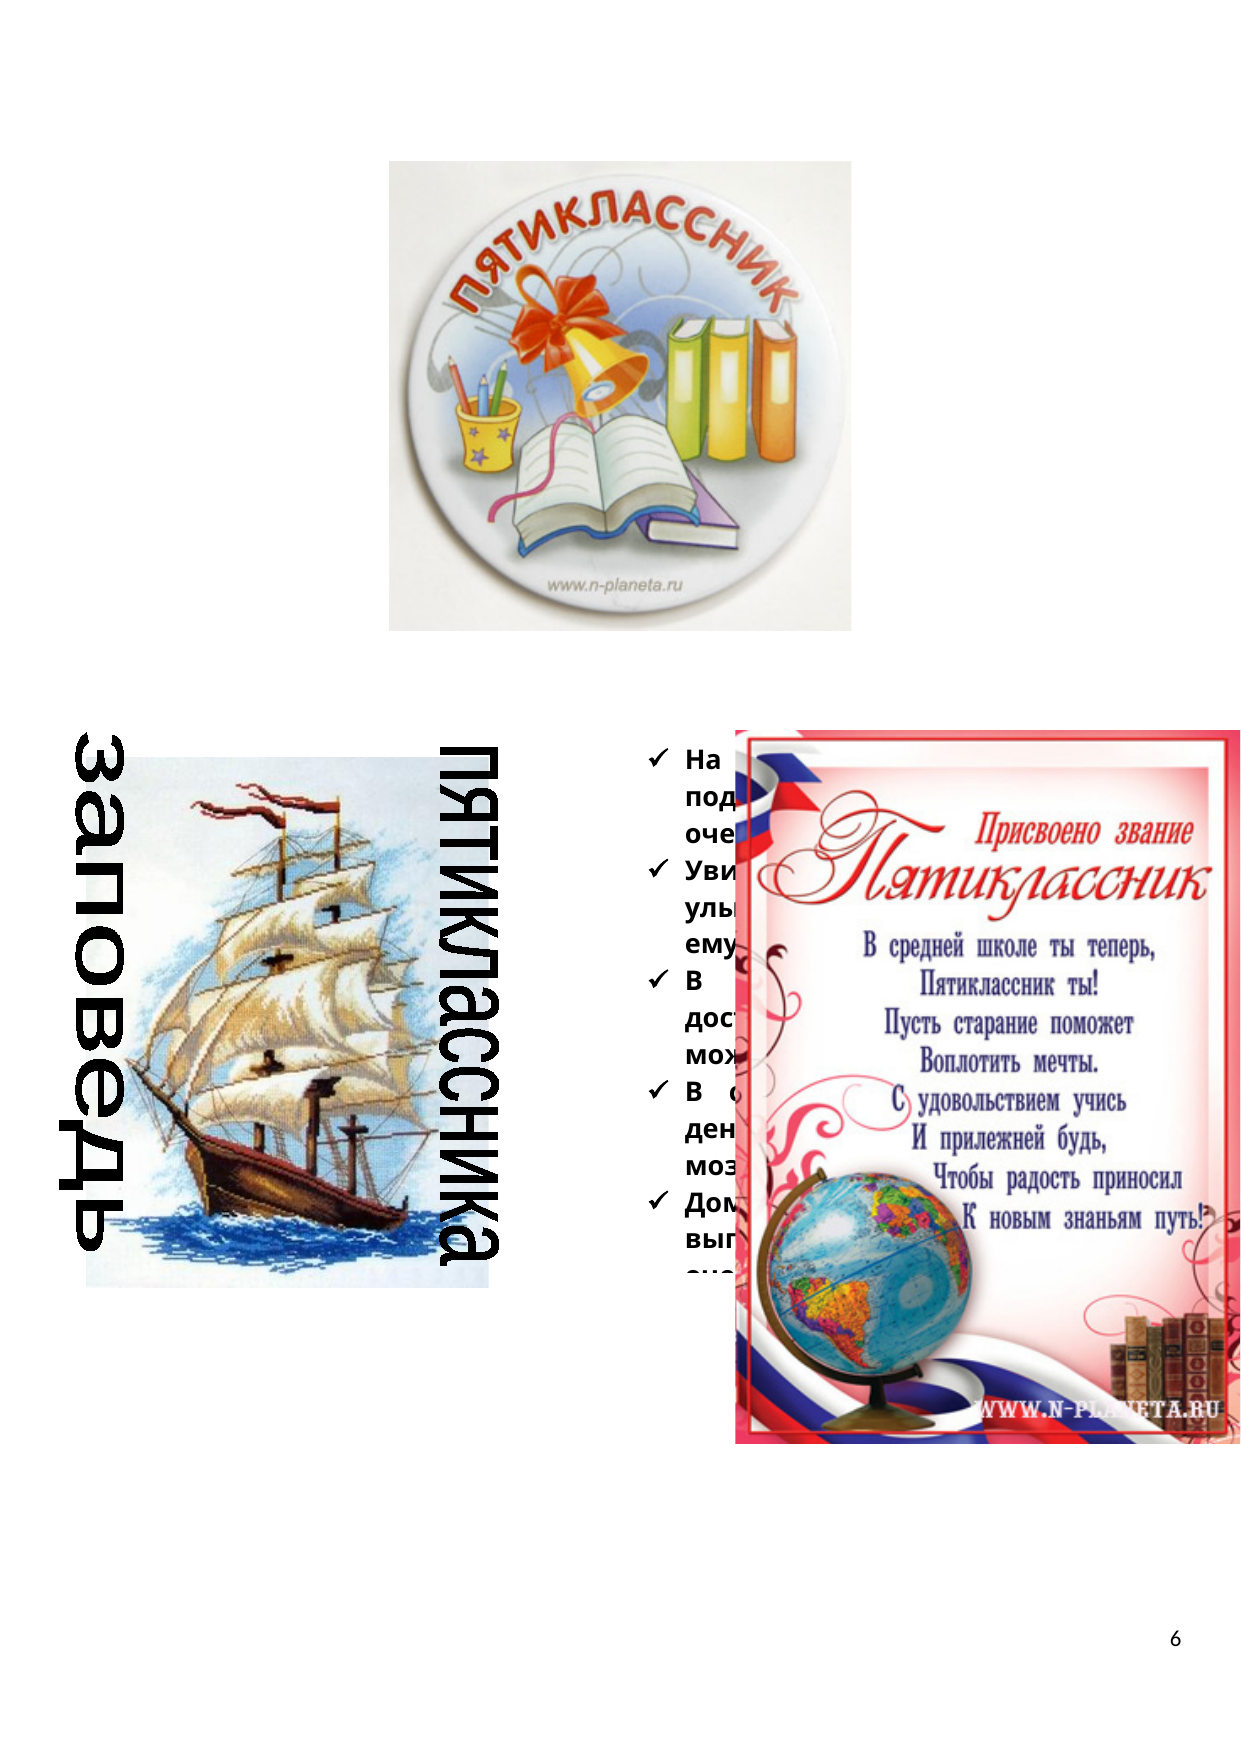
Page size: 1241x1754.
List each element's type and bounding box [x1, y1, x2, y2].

picture [104, 1010, 116, 1036]
picture [86, 757, 489, 1288]
picture [457, 873, 489, 887]
picture [735, 730, 1241, 1440]
picture [86, 1211, 97, 1239]
picture [86, 1010, 97, 1038]
picture [447, 1234, 468, 1252]
picture [86, 939, 117, 973]
picture [387, 161, 852, 628]
picture [472, 796, 489, 813]
picture [443, 925, 489, 949]
picture [447, 994, 468, 1012]
picture [473, 1200, 489, 1209]
picture [473, 916, 489, 925]
picture [105, 757, 117, 769]
picture [86, 757, 97, 770]
picture [86, 803, 99, 834]
picture [86, 875, 117, 902]
picture [474, 1115, 489, 1132]
picture [104, 1071, 117, 1105]
picture [86, 1143, 117, 1169]
picture [457, 1157, 489, 1170]
